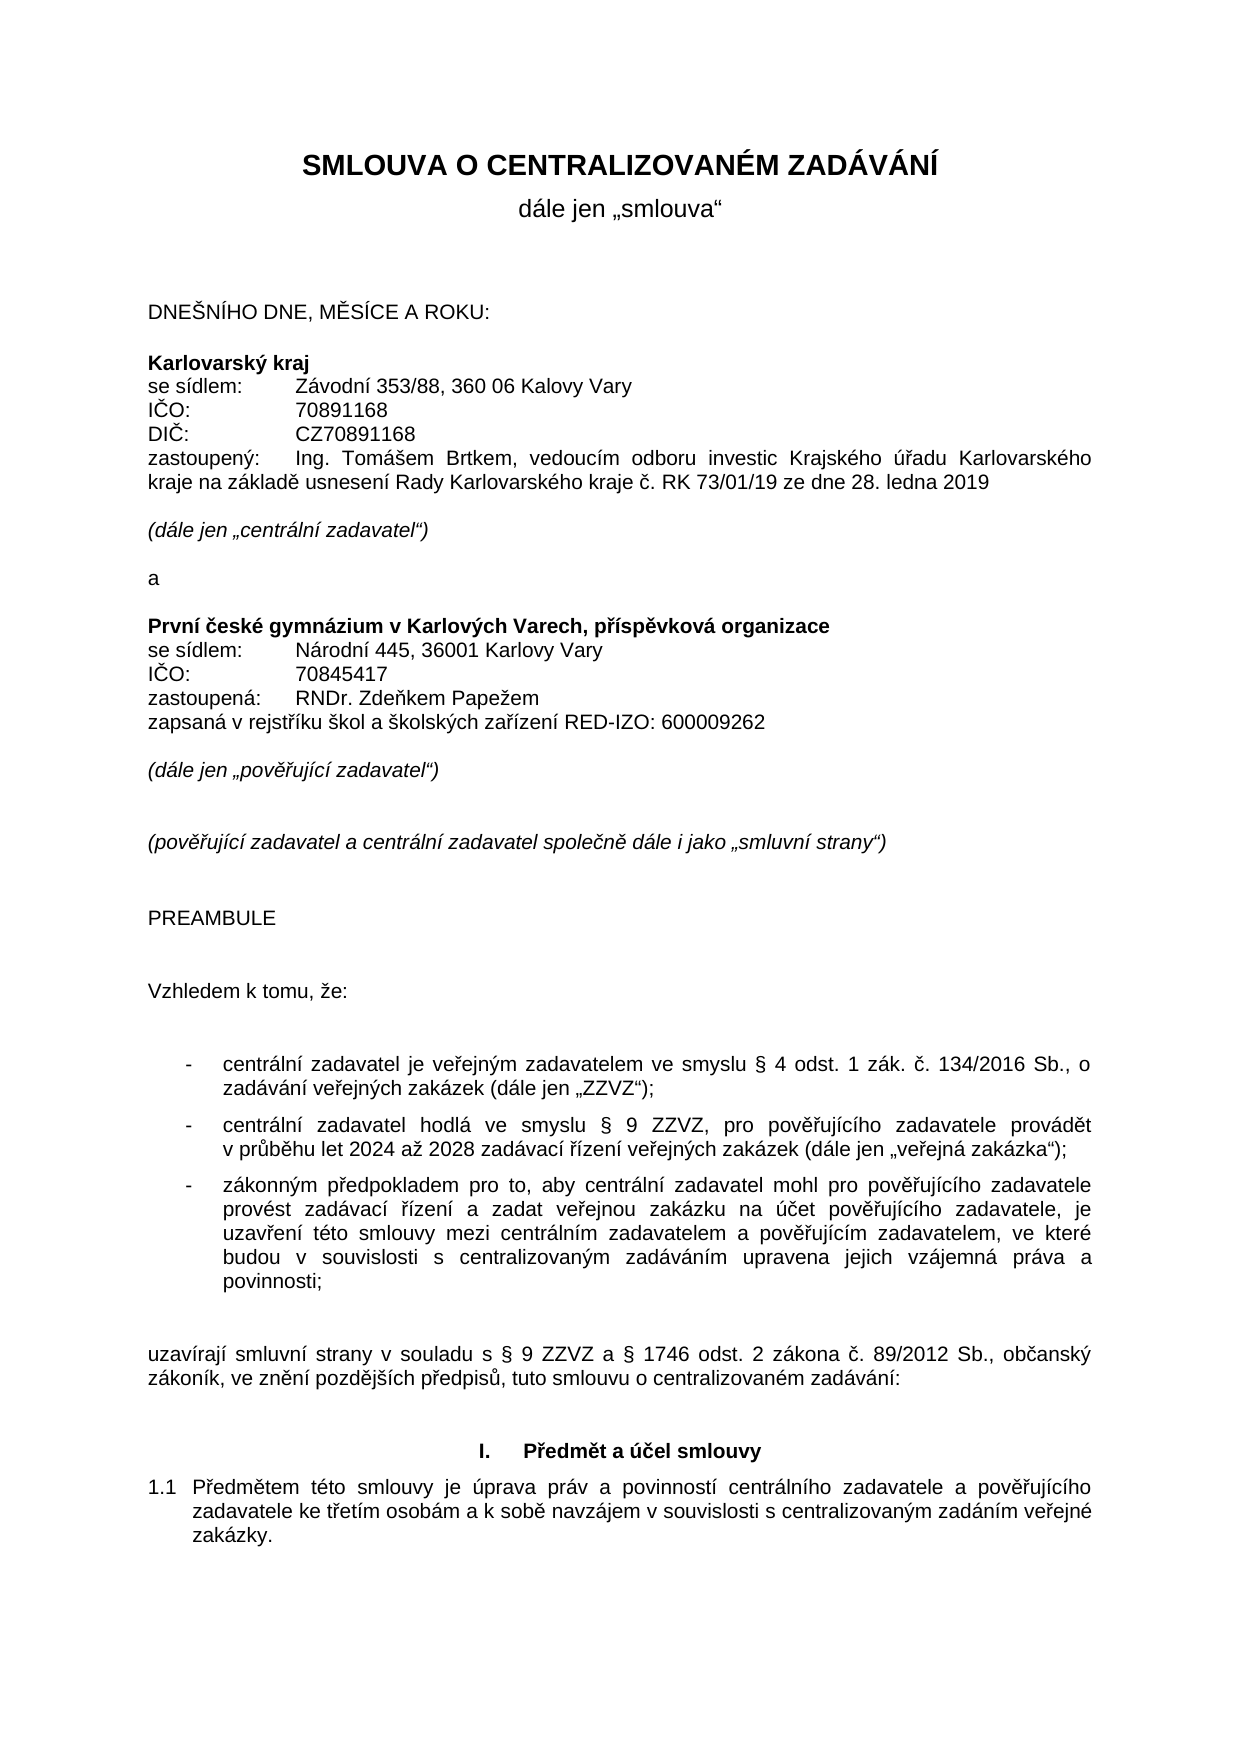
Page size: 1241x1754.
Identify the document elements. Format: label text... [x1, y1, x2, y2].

text zastoupená: RNDr. Zdeňkem Papežem [148, 686, 1093, 710]
text zastoupený: Ing. Tomášem Brtkem, vedoucím odboru investic Krajského úřadu Karlovarského kraje na základě usnesení Rady Karlovarského kraje č. RK 73/01/19 ze dne 28. ledna 2019 [148, 446, 1093, 494]
text a [148, 566, 1093, 590]
text DNEŠNÍHO DNE, MĚSÍCE A ROKU: [148, 300, 1093, 324]
text (pověřující zadavatel a centrální zadavatel společně dále i jako „smluvní strany“) [148, 829, 1093, 853]
list zákonným předpokladem pro to, aby centrální zadavatel mohl pro pověřujícího zadavatele provést zadávací řízení a zadat veřejnou zakázku na účet pověřujícího zadavatele, je uzavření této smlouvy mezi centrálním zadavatelem a pověřujícím zadavatelem, ve které budou v souvislosti s centralizovaným zadáváním upravena jejich vzájemná práva a povinnosti; [185, 1173, 1093, 1293]
list uzavírají smluvní strany v souladu s § 9 ZZVZ a § 1746 odst. 2 zákona č. 89/2012 Sb., občanský zákoník, ve znění pozdějších předpisů, tuto smlouvu o centralizovaném zadávání: [148, 1342, 1093, 1389]
text zapsaná v rejstříku škol a školských zařízení RED-IZO: 600009262 [148, 710, 1093, 734]
text (dále jen „centrální zadavatel“) [148, 518, 1093, 542]
text První české gymnázium v Karlových Varech, příspěvková organizace [148, 614, 1093, 638]
list Předmětem této smlouvy je úprava práv a povinností centrálního zadavatele a pověřujícího zadavatele ke třetím osobám a k sobě navzájem v souvislosti s centralizovaným zadáním veřejné zakázky. [148, 1475, 1093, 1547]
text (dále jen „pověřující zadavatel“) [148, 758, 1093, 782]
text dále jen „smlouva“ [148, 194, 1093, 222]
text Vzhledem k tomu, že: [148, 979, 1093, 1003]
list centrální zadavatel je veřejným zadavatelem ve smyslu § 4 odst. 1 zák. č. 134/2016 Sb., o zadávání veřejných zakázek (dále jen „ZZVZ“); [185, 1052, 1093, 1100]
list Předmět a účel smlouvy [148, 1438, 1093, 1462]
list centrální zadavatel hodlá ve smyslu § 9 ZZVZ, pro pověřujícího zadavatele provádět v průběhu let 2024 až 2028 zadávací řízení veřejných zakázek (dále jen „veřejná zakázka“); [185, 1112, 1093, 1160]
text se sídlem: Závodní 353/88, 360 06 Kalovy Vary [148, 374, 1093, 398]
text Karlovarský kraj [148, 350, 1093, 374]
text SMLOUVA O CENTRALIZOVANÉM ZADÁVÁNÍ [148, 148, 1093, 181]
text se sídlem: Národní 445, 36001 Karlovy Vary [148, 638, 1093, 662]
text IČO: 70845417 [148, 662, 1093, 686]
text PREAMBULE [148, 906, 1093, 930]
text IČO: 70891168 [148, 398, 1093, 422]
text DIČ: CZ70891168 [148, 422, 1093, 446]
